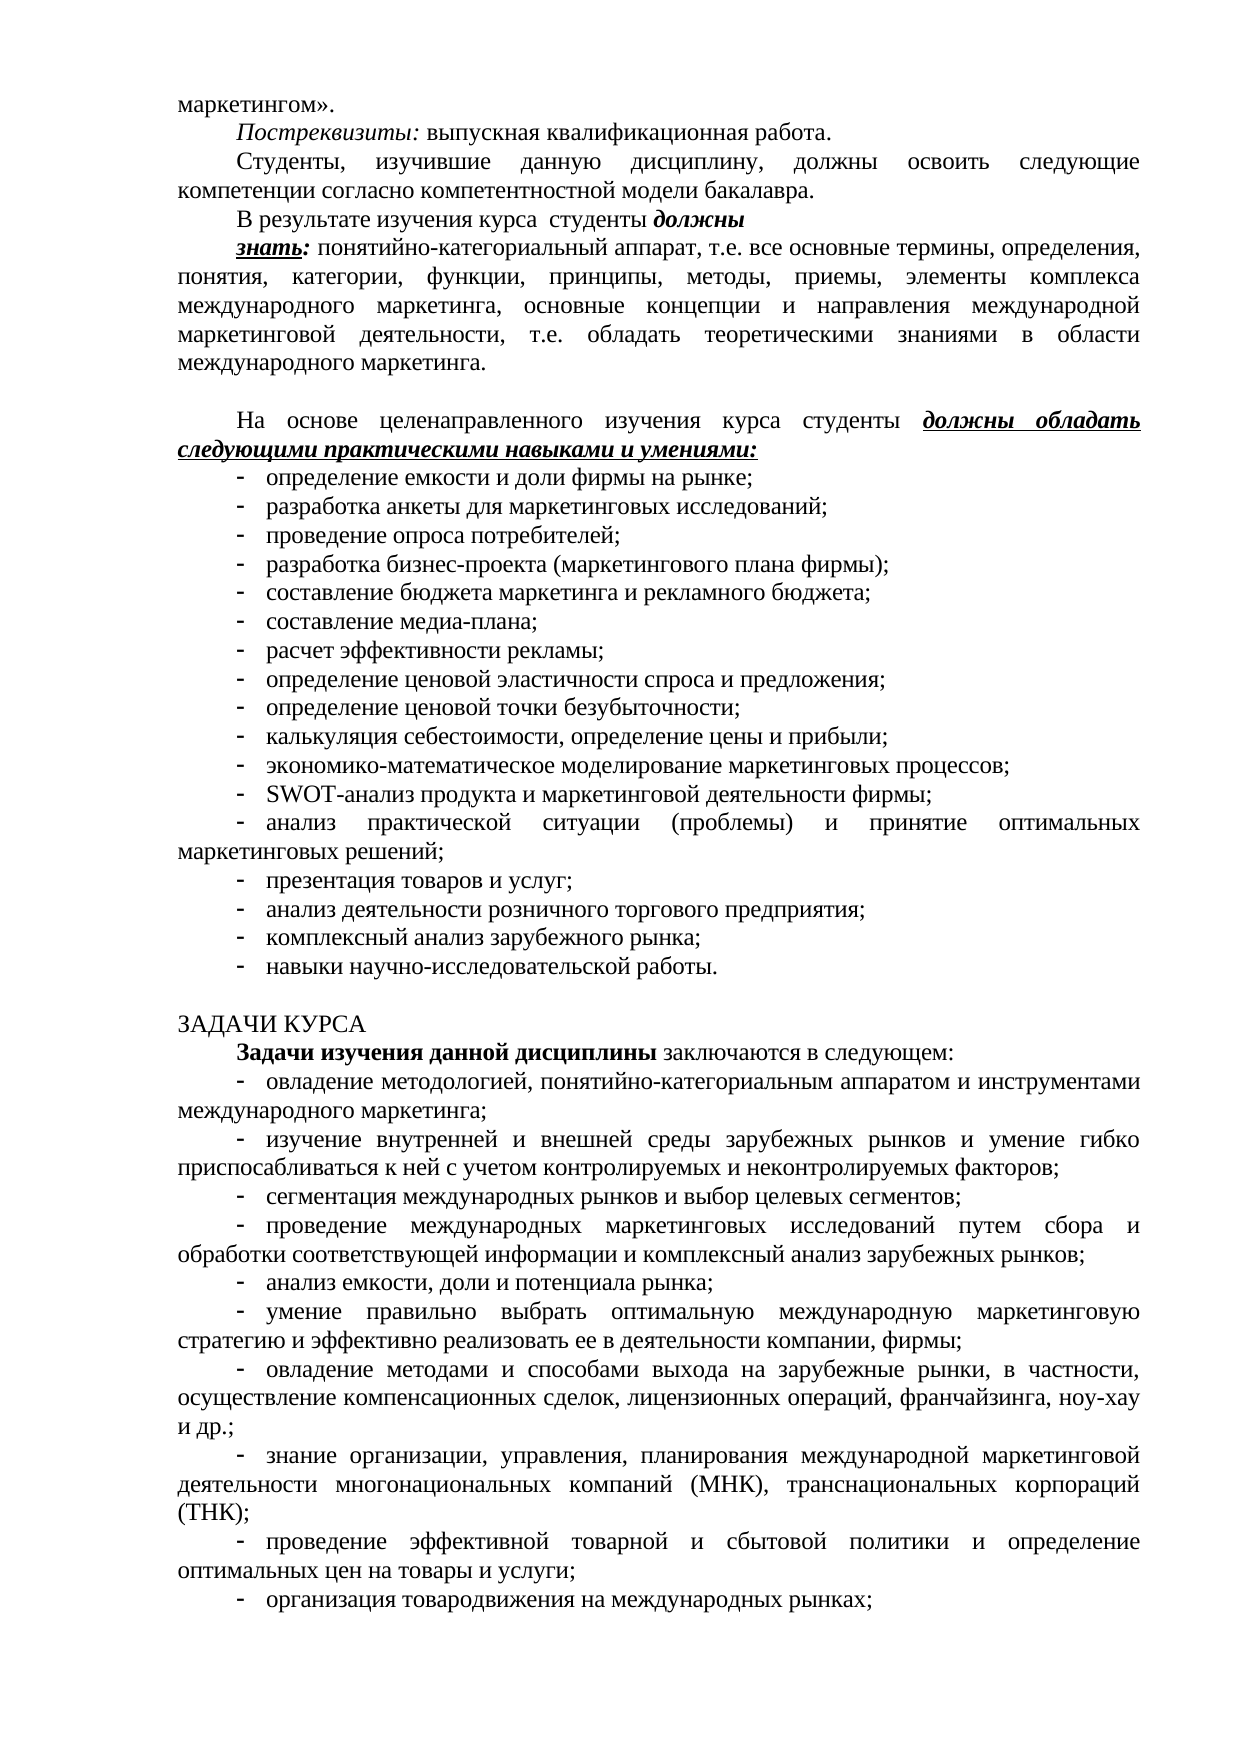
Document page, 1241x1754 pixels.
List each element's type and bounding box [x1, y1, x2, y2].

table_header [166, 89, 1152, 1009]
table_cell [166, 1009, 1152, 1612]
